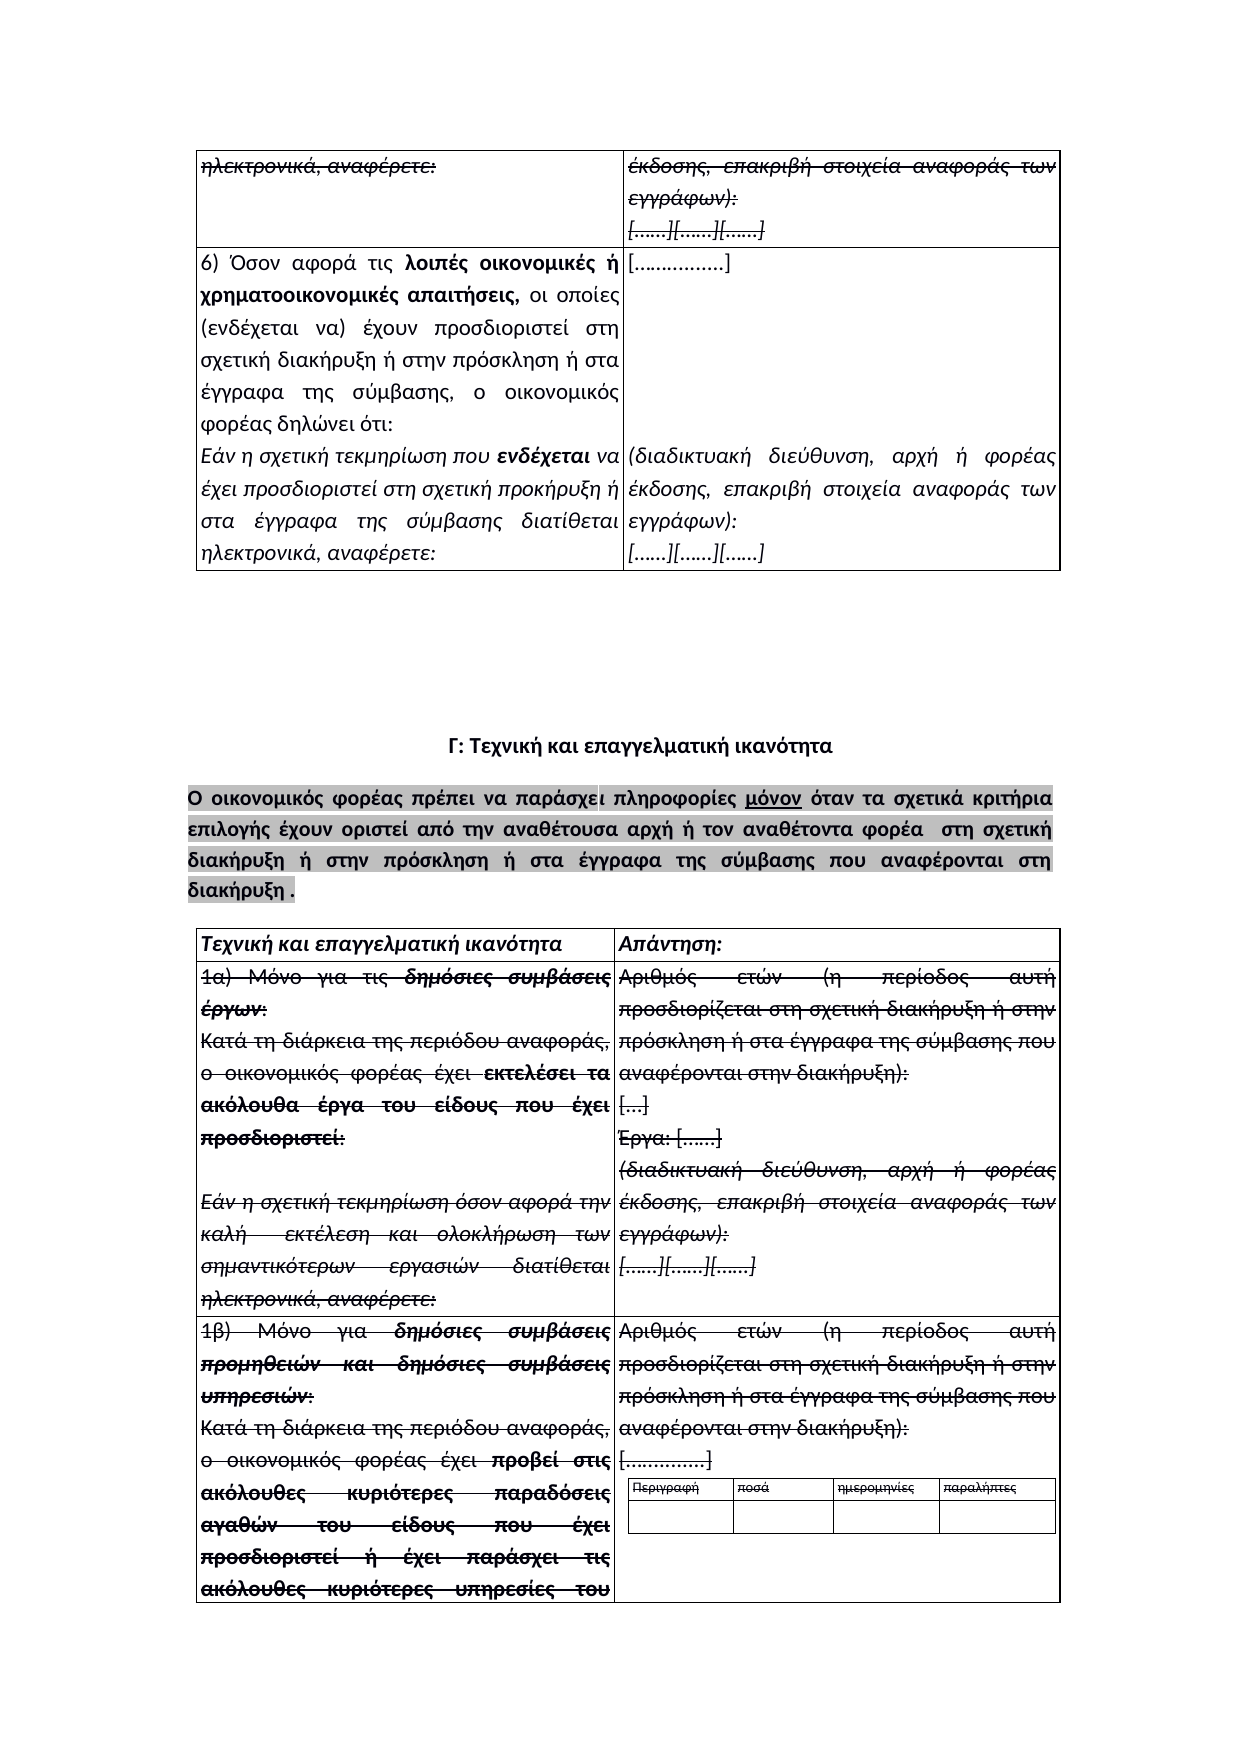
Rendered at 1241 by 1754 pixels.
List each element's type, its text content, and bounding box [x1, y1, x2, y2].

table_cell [624, 151, 1059, 247]
table_cell 1α) Μόνο για τις δημόσιες συμβάσεις έργων: Κατά τη διάρκεια της περιόδου αναφοράς, ο οικονομικός φορέας έχει εκτελέσει τα ακόλουθα έργα του είδους που έχει προσδιοριστεί: Εάν η σχετική τεκμηρίωση όσον αφορά την καλή εκτέλεση και ολοκλήρωση των σημαντικότερων εργασιών διατίθεται ηλεκτρονικά, αναφέρετε: [197, 962, 614, 1316]
table_header Τεχνική και επαγγελματική ικανότητα [197, 929, 614, 961]
text Γ: Τεχνική και επαγγελματική ικανότητα [187, 732, 1053, 759]
table_cell Αριθμός ετών (η περίοδος αυτή προσδιορίζεται στη σχετική διακήρυξη ή στην πρόσκληση ή στα έγγραφα της σύμβασης που αναφέρονται στην διακήρυξη): […] Έργα: [……] (διαδικτυακή διεύθυνση, αρχή ή φορέας έκδοσης, επακριβή στοιχεία αναφοράς των εγγράφων): [……][……][……] [615, 962, 1059, 1316]
text Ο οικονομικός φορέας πρέπει να παράσχει πληροφορίες μόνον όταν τα σχετικά κριτήρια επιλογής έχουν οριστεί από την αναθέτουσα αρχή ή τον αναθέτοντα φορέα στη σχετική διακήρυξη ή στην πρόσκληση ή στα έγγραφα της σύμβασης που αναφέρονται στη διακήρυξη . [187, 784, 1053, 903]
table_cell [……..........] (διαδικτυακή διεύθυνση, αρχή ή φορέας έκδοσης, επακριβή στοιχεία αναφοράς των εγγράφων): [……][……][……] [624, 248, 1059, 570]
table_cell 6) Όσον αφορά τις λοιπές οικονομικές ή χρηματοοικονομικές απαιτήσεις, οι οποίες (ενδέχεται να) έχουν προσδιοριστεί στη σχετική διακήρυξη ή στην πρόσκληση ή στα έγγραφα της σύμβασης, ο οικονομικός φορέας δηλώνει ότι: Εάν η σχετική τεκμηρίωση που ενδέχεται να έχει προσδιοριστεί στη σχετική προκήρυξη ή στα έγγραφα της σύμβασης διατίθεται ηλεκτρονικά, αναφέρετε: [197, 248, 623, 570]
table_header Απάντηση: [615, 929, 1059, 961]
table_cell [197, 151, 623, 247]
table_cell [615, 1317, 1059, 1602]
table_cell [197, 1317, 614, 1602]
